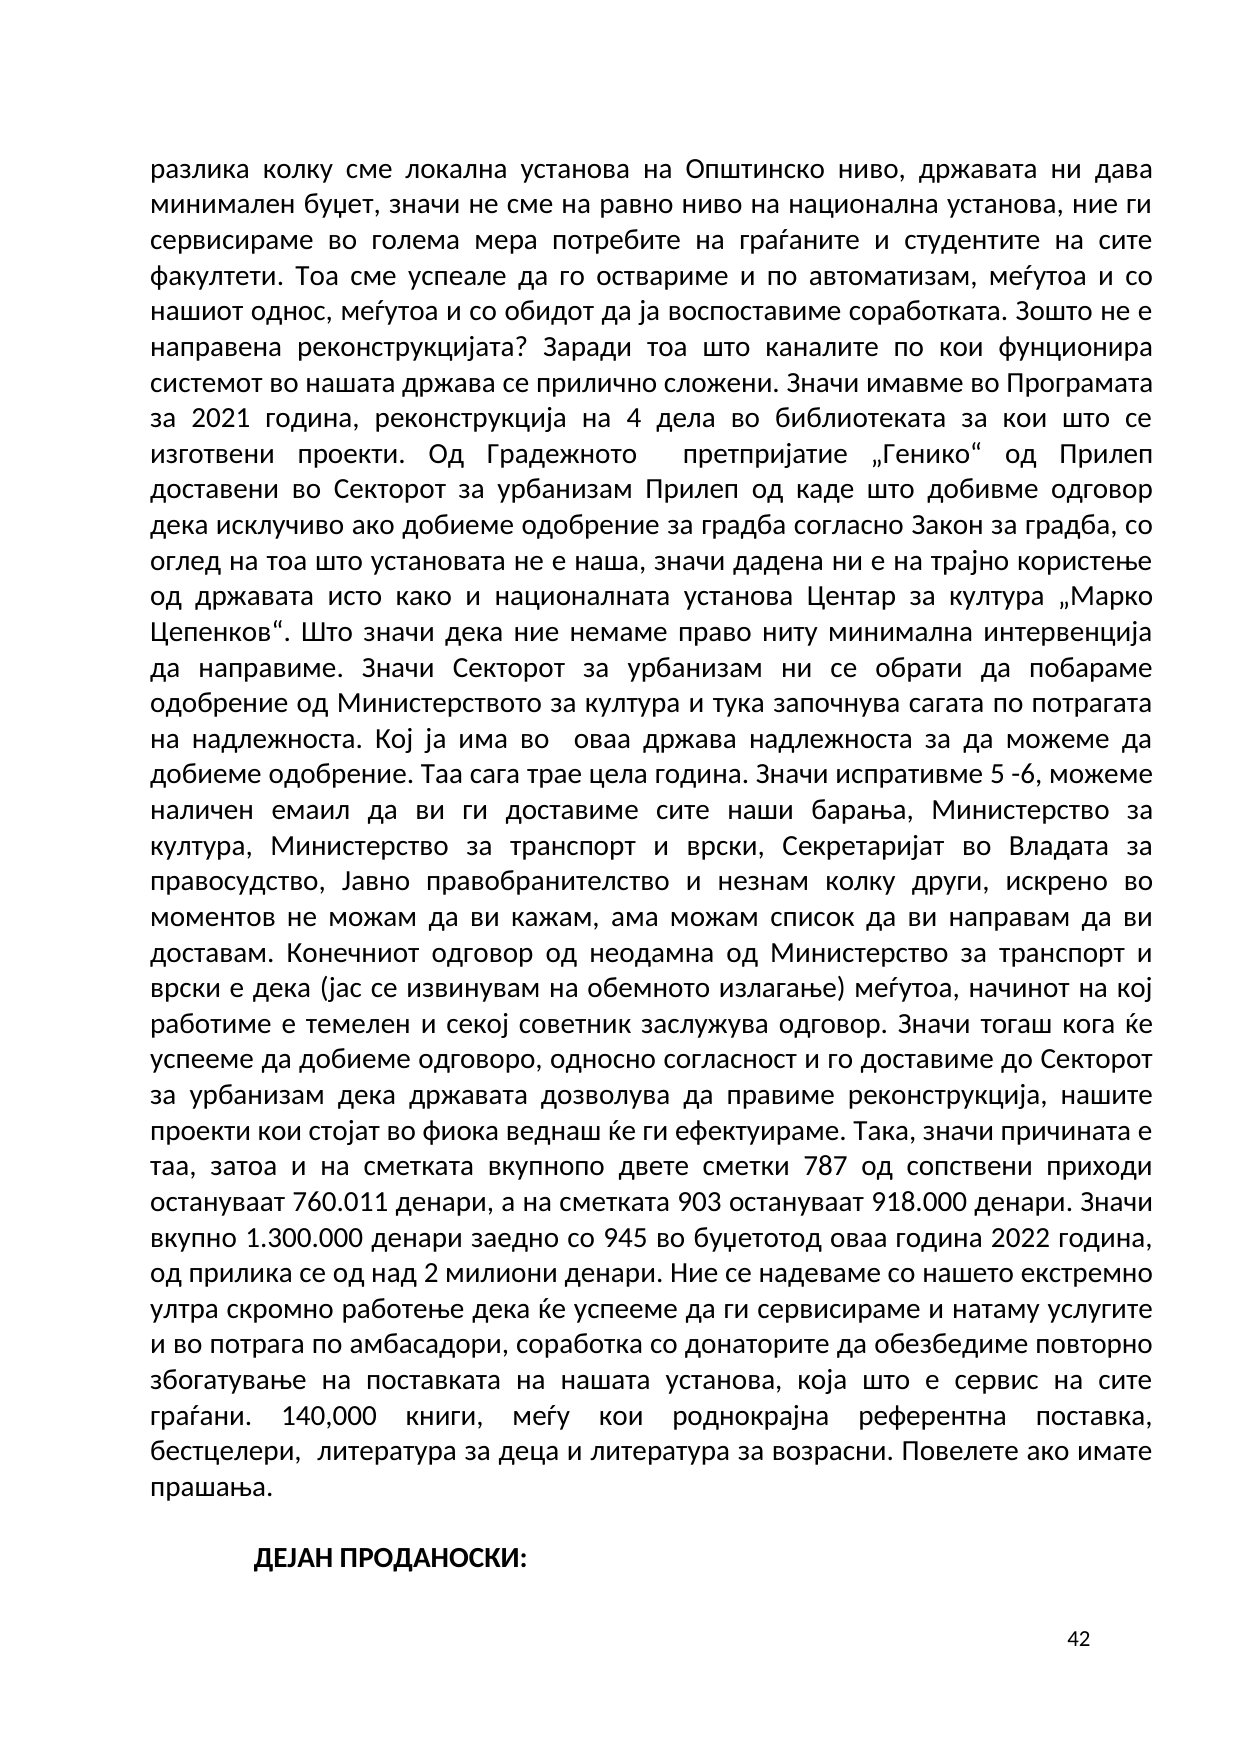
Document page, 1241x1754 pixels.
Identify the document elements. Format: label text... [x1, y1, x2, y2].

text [150, 150, 1154, 1504]
text ДЕЈАН ПРОДАНОСКИ: [150, 1539, 1154, 1575]
